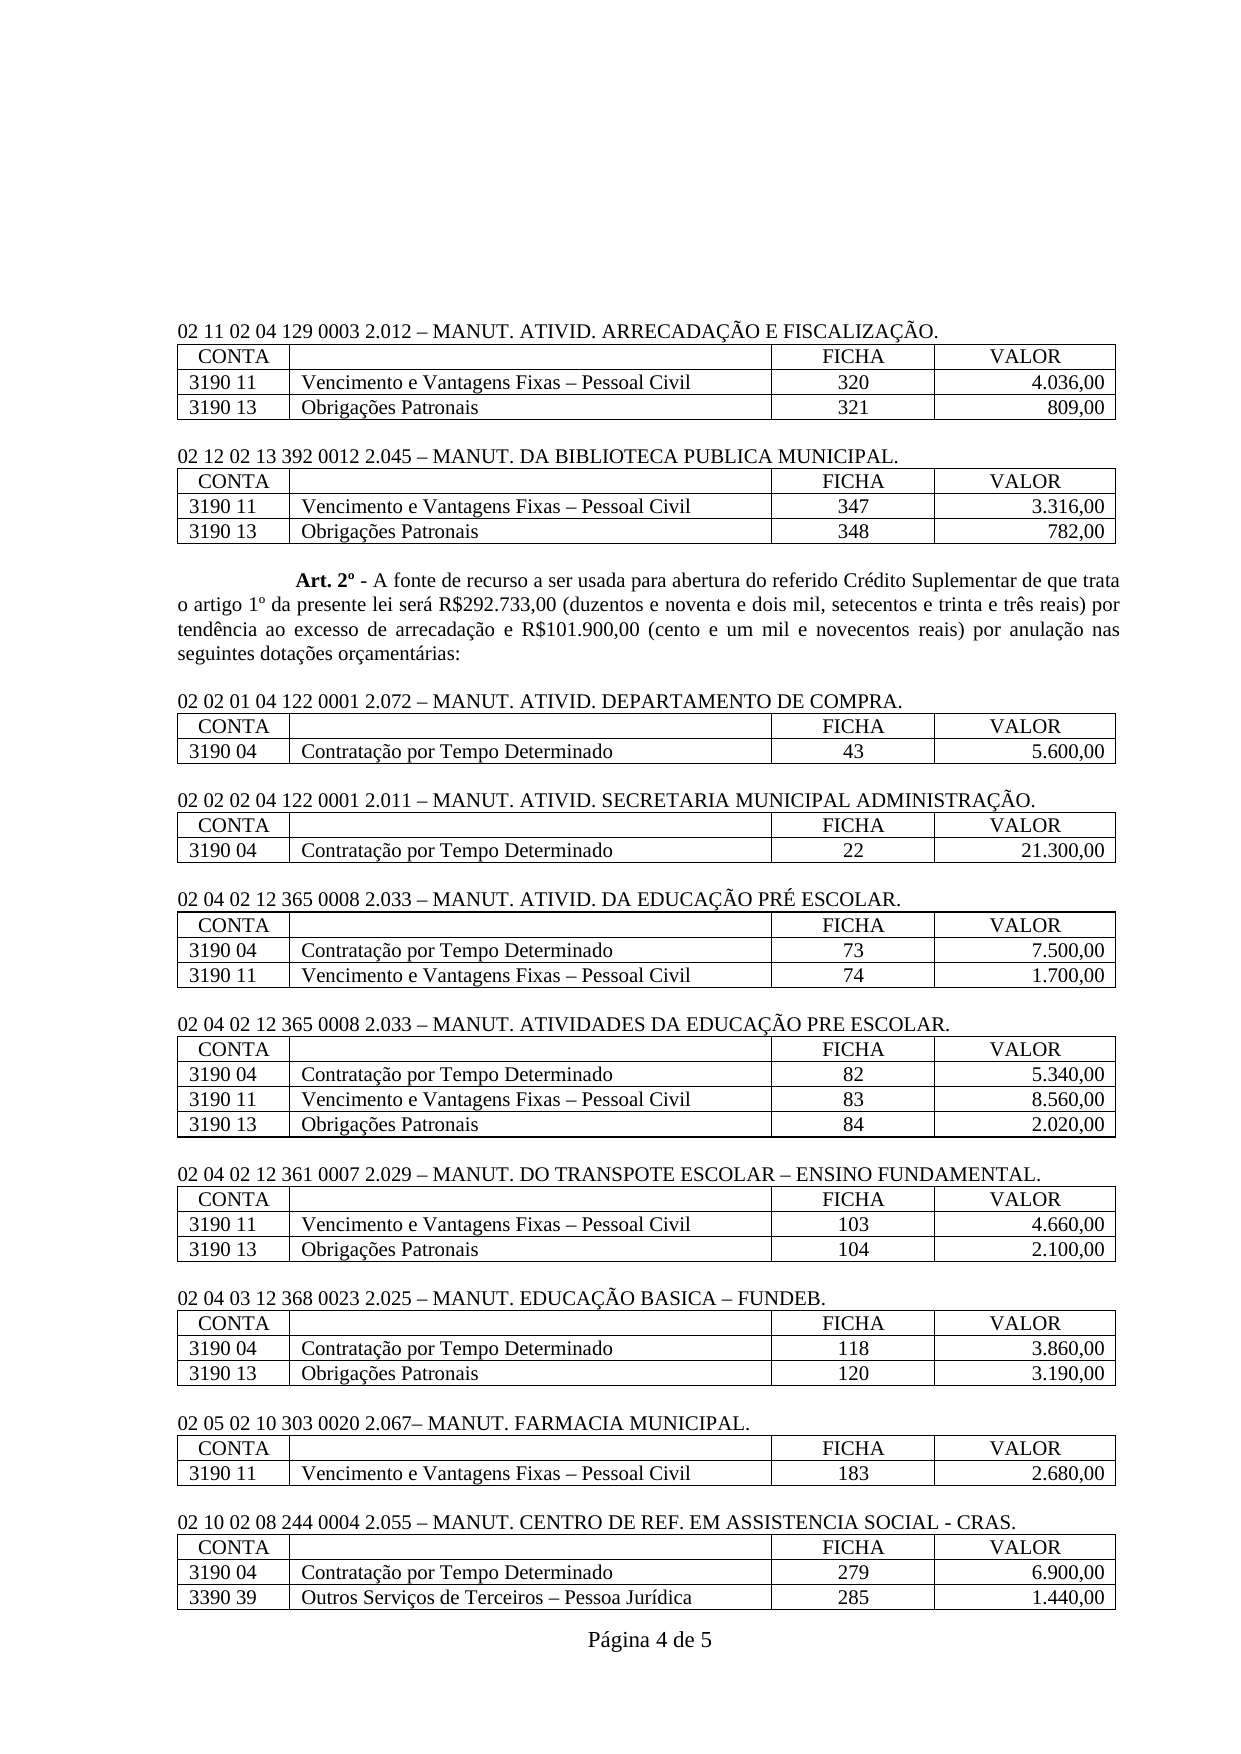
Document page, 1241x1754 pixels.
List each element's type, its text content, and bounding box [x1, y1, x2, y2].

table_cell 347 [772, 494, 934, 518]
table_cell Contratação por Tempo Determinado [290, 739, 771, 763]
table_cell 2.680,00 [935, 1461, 1115, 1485]
table_header CONTA [178, 345, 289, 368]
table_header FICHA [772, 813, 934, 837]
table_cell Contratação por Tempo Determinado [290, 1560, 771, 1584]
text 02 04 02 12 365 0008 2.033 – MANUT. ATIVIDADES DA EDUCAÇÃO PRE ESCOLAR. [177, 1012, 1122, 1036]
table_cell 74 [772, 963, 934, 987]
table_cell 3190 11 [178, 1461, 289, 1485]
table_cell Obrigações Patronais [290, 395, 771, 419]
table_cell Contratação por Tempo Determinado [290, 938, 771, 962]
table_cell 103 [772, 1212, 934, 1236]
table_cell 21.300,00 [935, 838, 1115, 862]
table_header VALOR [935, 714, 1115, 738]
table_cell 83 [772, 1087, 934, 1111]
table_cell 809,00 [935, 395, 1115, 419]
table_header [290, 1535, 771, 1559]
table_header CONTA [178, 1535, 289, 1559]
table_cell 82 [772, 1062, 934, 1086]
text 02 02 02 04 122 0001 2.011 – MANUT. ATIVID. SECRETARIA MUNICIPAL ADMINISTRAÇÃO. [177, 788, 1122, 812]
table_cell 4.036,00 [935, 370, 1115, 394]
table_cell 3.860,00 [935, 1336, 1115, 1360]
table_cell 285 [772, 1585, 934, 1609]
table_cell 320 [772, 370, 934, 394]
text 02 05 02 10 303 0020 2.067– MANUT. FARMACIA MUNICIPAL. [177, 1410, 1122, 1434]
table_cell 2.020,00 [935, 1112, 1115, 1136]
table_cell 3190 13 [178, 395, 289, 419]
table_cell Vencimento e Vantagens Fixas – Pessoal Civil [290, 1461, 771, 1485]
table_cell 3190 11 [178, 494, 289, 518]
table_header FICHA [772, 1311, 934, 1335]
table_cell 1.700,00 [935, 963, 1115, 987]
table_cell 3190 13 [178, 519, 289, 543]
table_cell Obrigações Patronais [290, 1361, 771, 1385]
table_cell 782,00 [935, 519, 1115, 543]
table_cell 4.660,00 [935, 1212, 1115, 1236]
table_cell 3.316,00 [935, 494, 1115, 518]
table_header CONTA [178, 714, 289, 738]
table_cell 84 [772, 1112, 934, 1136]
text 02 11 02 04 129 0003 2.012 – MANUT. ATIVID. ARRECADAÇÃO E FISCALIZAÇÃO. [177, 319, 1122, 343]
table_cell 348 [772, 519, 934, 543]
text 02 12 02 13 392 0012 2.045 – MANUT. DA BIBLIOTECA PUBLICA MUNICIPAL. [177, 444, 1122, 468]
table_cell 3190 04 [178, 1336, 289, 1360]
table_header [290, 1187, 771, 1211]
table_cell 3190 11 [178, 963, 289, 987]
table_cell 8.560,00 [935, 1087, 1115, 1111]
text Art. 2º - A fonte de recurso a ser usada para abertura do referido Crédito Suplementar de que trata o artigo 1º da presente lei será R$292.733,00 (duzentos e noventa e dois mil, setecentos e trinta e três reais) por tendência ao excesso de arrecadação e R$101.900,00 (cento e um mil e novecentos reais) por anulação nas seguintes dotações orçamentárias: [177, 568, 1122, 664]
text 02 04 02 12 361 0007 2.029 – MANUT. DO TRANSPOTE ESCOLAR – ENSINO FUNDAMENTAL. [177, 1161, 1122, 1186]
table_header CONTA [178, 913, 289, 937]
table_cell Contratação por Tempo Determinado [290, 1336, 771, 1360]
table_header CONTA [178, 1436, 289, 1459]
table_header FICHA [772, 714, 934, 738]
table_header FICHA [772, 469, 934, 493]
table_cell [290, 370, 771, 394]
table_header [290, 469, 771, 493]
table_cell 43 [772, 739, 934, 763]
table_cell 3190 11 [178, 1087, 289, 1111]
table_cell Outros Serviços de Terceiros – Pessoa Jurídica [290, 1585, 771, 1609]
table_cell Obrigações Patronais [290, 1237, 771, 1261]
table_cell 3190 04 [178, 938, 289, 962]
table_header FICHA [772, 345, 934, 368]
table_cell 7.500,00 [935, 938, 1115, 962]
text 02 04 02 12 365 0008 2.033 – MANUT. ATIVID. DA EDUCAÇÃO PRÉ ESCOLAR. [177, 887, 1122, 911]
table_cell 3190 11 [178, 1212, 289, 1236]
table_cell 3190 04 [178, 1062, 289, 1086]
text 02 02 01 04 122 0001 2.072 – MANUT. ATIVID. DEPARTAMENTO DE COMPRA. [177, 689, 1122, 713]
table_cell 279 [772, 1560, 934, 1584]
table_cell 3190 13 [178, 1237, 289, 1261]
table_header VALOR [935, 913, 1115, 937]
table_header CONTA [178, 1311, 289, 1335]
table_header VALOR [935, 1535, 1115, 1559]
table_cell 3190 13 [178, 1361, 289, 1385]
table_header [290, 913, 771, 937]
table_cell 3190 13 [178, 1112, 289, 1136]
table_header VALOR [935, 1436, 1115, 1459]
table_header FICHA [772, 1187, 934, 1211]
table_cell 3190 11 [178, 370, 289, 394]
table_cell 73 [772, 938, 934, 962]
table_header VALOR [935, 1037, 1115, 1061]
table_cell 3190 04 [178, 838, 289, 862]
table_header CONTA [178, 813, 289, 837]
table_cell Obrigações Patronais [290, 1112, 771, 1136]
table_cell 3190 04 [178, 739, 289, 763]
table_cell 104 [772, 1237, 934, 1261]
table_header VALOR [935, 1311, 1115, 1335]
table_cell 6.900,00 [935, 1560, 1115, 1584]
table_header VALOR [935, 345, 1115, 368]
table_cell 321 [772, 395, 934, 419]
table_header [290, 813, 771, 837]
table_cell Contratação por Tempo Determinado [290, 1062, 771, 1086]
table_header VALOR [935, 813, 1115, 837]
table_header [290, 1436, 771, 1459]
table_cell Contratação por Tempo Determinado [290, 838, 771, 862]
table_header FICHA [772, 913, 934, 937]
table_cell 2.100,00 [935, 1237, 1115, 1261]
table_cell 3.190,00 [935, 1361, 1115, 1385]
table_header VALOR [935, 1187, 1115, 1211]
table_header FICHA [772, 1535, 934, 1559]
table_cell Vencimento e Vantagens Fixas – Pessoal Civil [290, 1087, 771, 1111]
table_cell 5.600,00 [935, 739, 1115, 763]
table_cell 3190 04 [178, 1560, 289, 1584]
table_header FICHA [772, 1436, 934, 1459]
table_cell 5.340,00 [935, 1062, 1115, 1086]
table_cell Obrigações Patronais [290, 519, 771, 543]
table_header [290, 1311, 771, 1335]
table_header [290, 345, 771, 368]
table_header CONTA [178, 1187, 289, 1211]
table_cell 22 [772, 838, 934, 862]
table_cell 3390 39 [178, 1585, 289, 1609]
table_cell 1.440,00 [935, 1585, 1115, 1609]
table_cell Vencimento e Vantagens Fixas – Pessoal Civil [290, 963, 771, 987]
table_header [290, 1037, 771, 1061]
table_header CONTA [178, 1037, 289, 1061]
table_header VALOR [935, 469, 1115, 493]
table_cell 118 [772, 1336, 934, 1360]
table_header FICHA [772, 1037, 934, 1061]
table_header [290, 714, 771, 738]
text 02 04 03 12 368 0023 2.025 – MANUT. EDUCAÇÃO BASICA – FUNDEB. [177, 1286, 1122, 1310]
table_cell 183 [772, 1461, 934, 1485]
table_cell Vencimento e Vantagens Fixas – Pessoal Civil [290, 1212, 771, 1236]
text 02 10 02 08 244 0004 2.055 – MANUT. CENTRO DE REF. EM ASSISTENCIA SOCIAL - CRAS. [177, 1510, 1122, 1534]
table_cell 120 [772, 1361, 934, 1385]
table_header CONTA [178, 469, 289, 493]
table_cell Vencimento e Vantagens Fixas – Pessoal Civil [290, 494, 771, 518]
